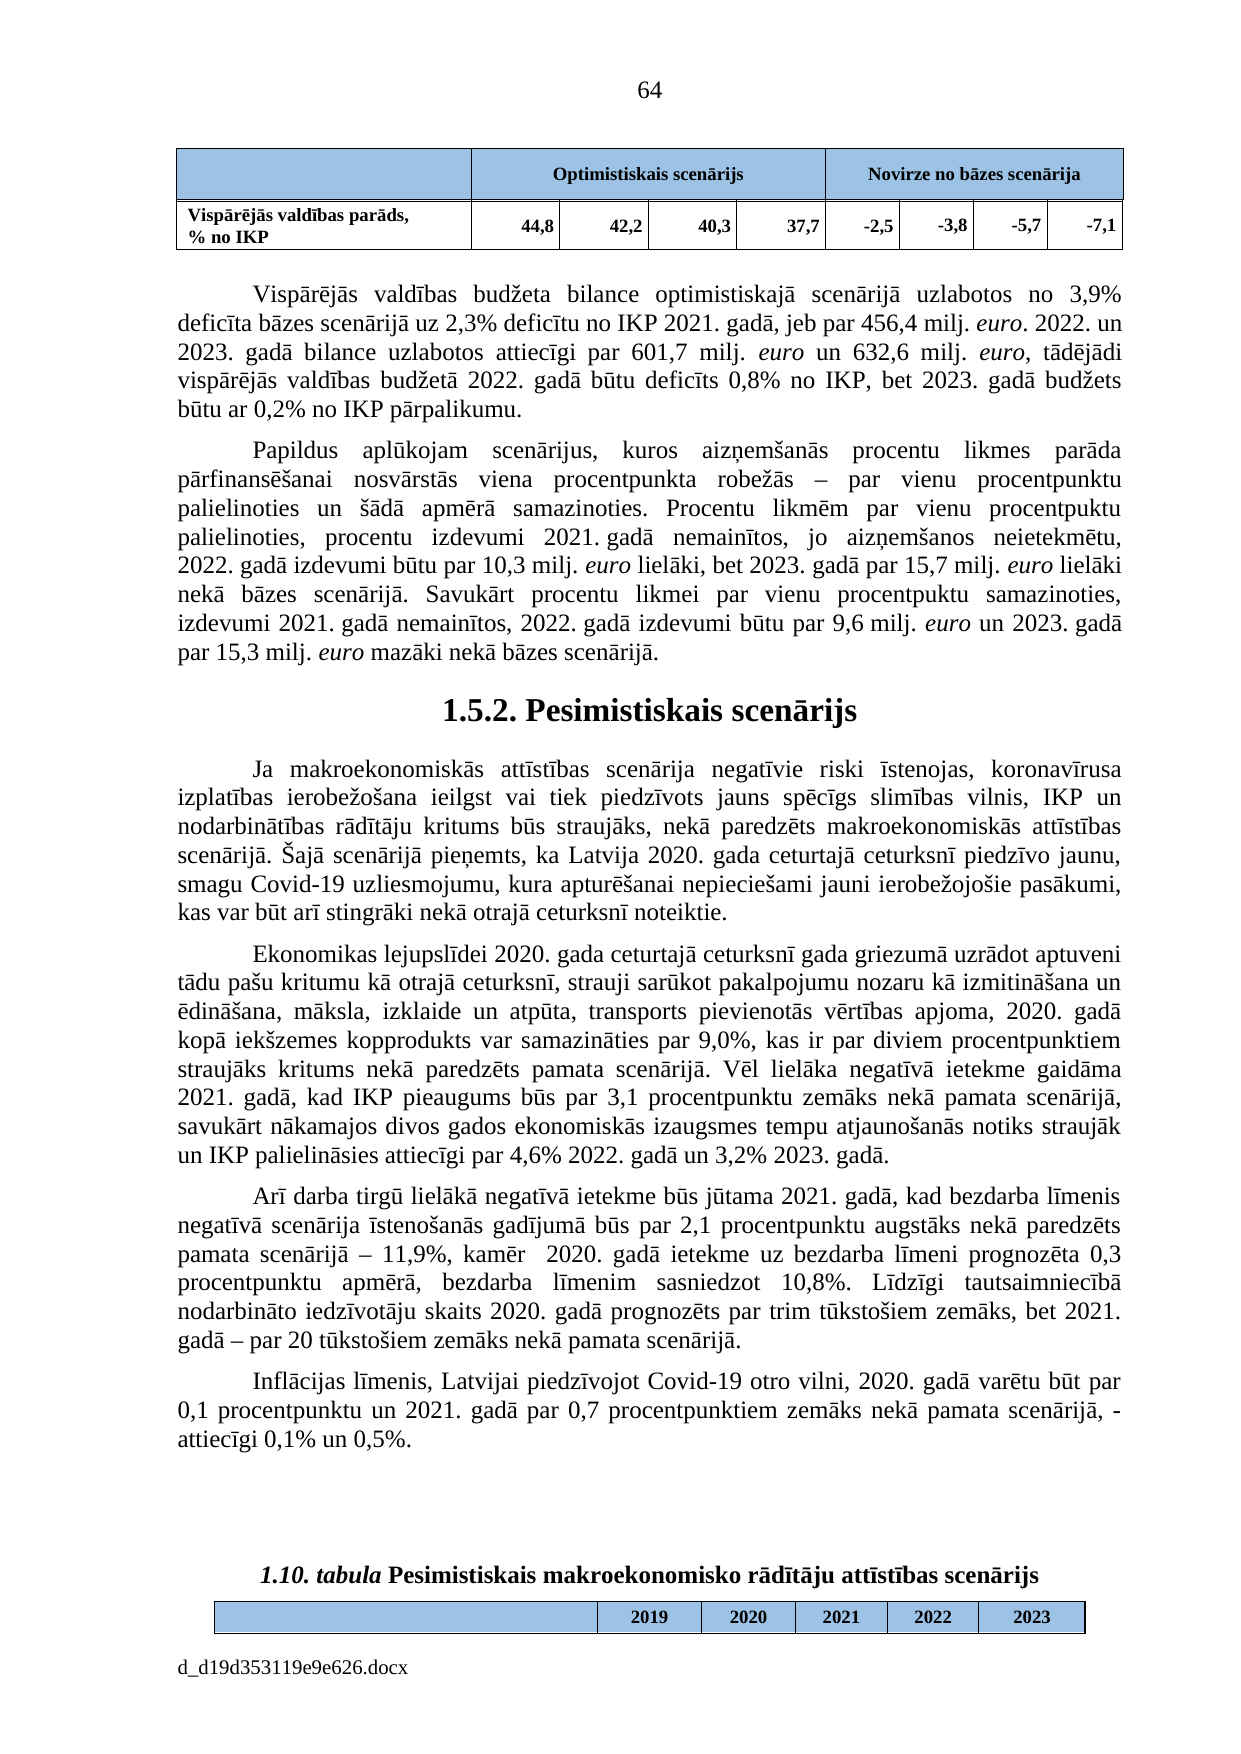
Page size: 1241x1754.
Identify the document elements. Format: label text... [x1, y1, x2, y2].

text Vispārējās valdības budžeta bilance optimistiskajā scenārijā uzlabotos no 3,9% deficīta bāzes scenārijā uz 2,3% deficītu no IKP 2021. gadā, jeb par 456,4 milj. euro. 2022. un 2023. gadā bilance uzlabotos attiecīgi par 601,7 milj. euro un 632,6 milj. euro, tādējādi vispārējās valdības budžetā 2022. gadā būtu deficīts 0,8% no IKP, bet 2023. gadā budžets būtu ar 0,2% no IKP pārpalikumu. [177, 279, 1122, 423]
table_header [215, 1602, 597, 1632]
table_cell Vispārējās valdības parāds, % no IKP [177, 202, 471, 249]
table_header 2020 [702, 1602, 795, 1632]
text Papildus aplūkojam scenārijus, kuros aizņemšanās procentu likmes parāda pārfinansēšanai nosvārstās viena procentpunkta robežās – par vienu procentpunktu palielinoties un šādā apmērā samazinoties. Procentu likmēm par vienu procentpuktu palielinoties, procentu izdevumi 2021. gadā nemainītos, jo aizņemšanos neietekmētu, 2022. gadā izdevumi būtu par 10,3 milj. euro lielāki, bet 2023. gadā par 15,7 milj. euro lielāki nekā bāzes scenārijā. Savukārt procentu likmei par vienu procentpuktu samazinoties, izdevumi 2021. gadā nemainītos, 2022. gadā izdevumi būtu par 9,6 milj. euro un 2023. gadā par 15,3 milj. euro mazāki nekā bāzes scenārijā. [177, 435, 1122, 665]
text Ja makroekonomiskās attīstības scenārija negatīvie riski īstenojas, koronavīrusa izplatības ierobežošana ieilgst vai tiek piedzīvots jauns spēcīgs slimības vilnis, IKP un nodarbinātības rādītāju kritums būs straujāks, nekā paredzēts makroekonomiskās attīstības scenārijā. Šajā scenārijā pieņemts, ka Latvija 2020. gada ceturtajā ceturksnī piedzīvo jaunu, smagu Covid-19 uzliesmojumu, kura apturēšanai nepieciešami jauni ierobežojošie pasākumi, kas var būt arī stingrāki nekā otrajā ceturksnī noteiktie. [177, 754, 1122, 926]
text Arī darba tirgū lielākā negatīvā ietekme būs jūtama 2021. gadā, kad bezdarba līmenis negatīvā scenārija īstenošanās gadījumā būs par 2,1 procentpunktu augstāks nekā paredzēts pamata scenārijā – 11,9%, kamēr 2020. gadā ietekme uz bezdarba līmeni prognozēta 0,3 procentpunktu apmērā, bezdarba līmenim sasniedzot 10,8%. Līdzīgi tautsaimniecībā nodarbināto iedzīvotāju skaits 2020. gadā prognozēts par trim tūkstošiem zemāks, bet 2021. gadā – par 20 tūkstošiem zemāks nekā pamata scenārijā. [177, 1181, 1122, 1354]
table_header Novirze no bāzes scenārija [826, 149, 1123, 199]
table_cell 42,2 [560, 202, 648, 249]
table_header 2019 [598, 1602, 701, 1632]
table_header 2023 [979, 1602, 1084, 1632]
table_header Optimistiskais scenārijs [472, 149, 825, 199]
table_header 2022 [888, 1602, 978, 1632]
text 1.5.2. Pesimistiskais scenārijs [177, 690, 1122, 729]
table_cell -7,1 [1048, 202, 1122, 249]
table_header [177, 149, 471, 199]
table_cell 40,3 [649, 202, 736, 249]
text Ekonomikas lejupslīdei 2020. gada ceturtajā ceturksnī gada griezumā uzrādot aptuveni tādu pašu kritumu kā otrajā ceturksnī, strauji sarūkot pakalpojumu nozaru kā izmitināšana un ēdināšana, māksla, izklaide un atpūta, transports pievienotās vērtības apjoma, 2020. gadā kopā iekšzemes kopprodukts var samazināties par 9,0%, kas ir par diviem procentpunktiem straujāks kritums nekā paredzēts pamata scenārijā. Vēl lielāka negatīvā ietekme gaidāma 2021. gadā, kad IKP pieaugums būs par 3,1 procentpunktu zemāks nekā pamata scenārijā, savukārt nākamajos divos gados ekonomiskās izaugsmes tempu atjaunošanās notiks straujāk un IKP palielināsies attiecīgi par 4,6% 2022. gadā un 3,2% 2023. gadā. [177, 939, 1122, 1169]
table_cell 44,8 [472, 202, 559, 249]
text 1.10. tabula Pesimistiskais makroekonomisko rādītāju attīstības scenārijs [177, 1560, 1122, 1589]
table_header 2021 [796, 1602, 887, 1632]
table_cell 37,7 [737, 202, 825, 249]
text Inflācijas līmenis, Latvijai piedzīvojot Covid-19 otro vilni, 2020. gadā varētu būt par 0,1 procentpunktu un 2021. gadā par 0,7 procentpunktiem zemāks nekā pamata scenārijā, - attiecīgi 0,1% un 0,5%. [177, 1366, 1122, 1452]
table_cell -2,5 [826, 202, 899, 249]
table_cell -5,7 [974, 202, 1047, 249]
table_cell -3,8 [900, 202, 973, 249]
